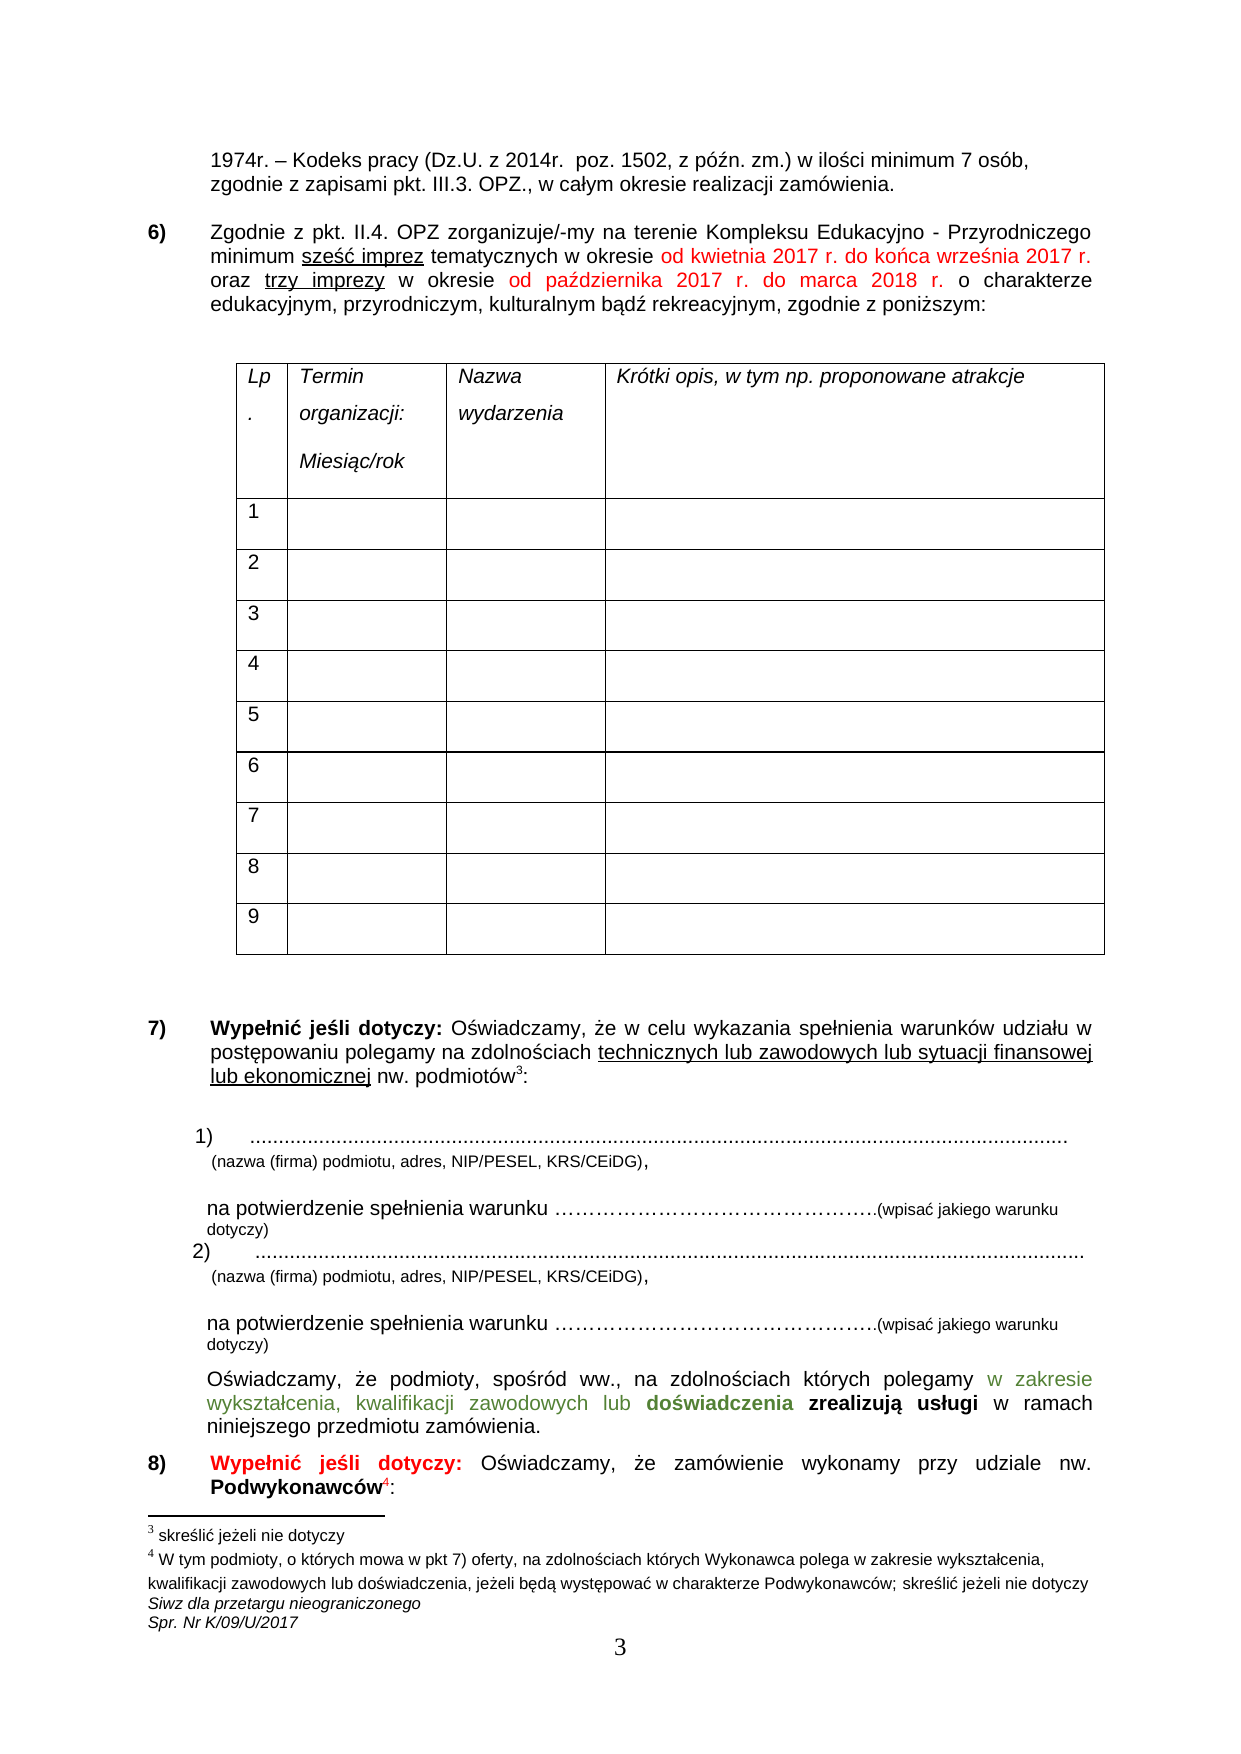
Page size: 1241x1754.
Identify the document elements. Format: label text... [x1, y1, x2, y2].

table_cell [606, 753, 1104, 802]
table_cell [288, 499, 446, 549]
table_cell [606, 854, 1104, 903]
text (nazwa (firma) podmiotu, adres, NIP/PESEL, KRS/CEiDG), [207, 1148, 1093, 1172]
table_cell [447, 702, 605, 751]
table_cell 1 [237, 499, 287, 549]
table_cell [288, 651, 446, 701]
table_header Nazwa wydarzenia [447, 364, 605, 498]
list Wypełnić jeśli dotyczy: Oświadczamy, że zamówienie wykonamy przy udziale nw. Podwykonawców: [148, 1451, 1093, 1499]
table_cell [606, 601, 1104, 650]
text Oświadczamy, że podmioty, spośród ww., na zdolnościach których polegamy w zakresie wykształcenia, kwalifikacji zawodowych lub doświadczenia zrealizują usługi w ramach niniejszego przedmiotu zamówienia. [207, 1366, 1093, 1438]
table_cell [288, 854, 446, 903]
table_cell 4 [237, 651, 287, 701]
list ................................................................................................................................................ [192, 1239, 1093, 1263]
table_cell 7 [237, 803, 287, 853]
text na potwierdzenie spełnienia warunku ………………………………………..(wpisać jakiego warunku dotyczy) [207, 1196, 1093, 1239]
table_cell [606, 550, 1104, 599]
table_cell [447, 550, 605, 599]
table_cell [288, 753, 446, 802]
table_cell 5 [237, 702, 287, 751]
table_cell [606, 803, 1104, 853]
table_header Lp. [237, 364, 287, 498]
table_cell [447, 854, 605, 903]
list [148, 148, 1093, 196]
table_cell 6 [237, 753, 287, 802]
table_cell [288, 702, 446, 751]
table_cell [606, 904, 1104, 954]
table_cell 9 [237, 904, 287, 954]
table_cell [606, 702, 1104, 751]
table_cell 3 [237, 601, 287, 650]
table_header Krótki opis, w tym np. proponowane atrakcje [606, 364, 1104, 498]
list Zgodnie z pkt. II.4. OPZ zorganizuje/-my na terenie Kompleksu Edukacyjno - Przyrodniczego minimum sześć imprez tematycznych w okresie od kwietnia 2017 r. do końca września 2017 r. oraz trzy imprezy w okresie od października 2017 r. do marca 2018 r. o charakterze edukacyjnym, przyrodniczym, kulturalnym bądź rekreacyjnym, zgodnie z poniższym: [148, 219, 1093, 315]
table_cell [288, 601, 446, 650]
table_cell [447, 499, 605, 549]
table_cell [447, 753, 605, 802]
table_cell 2 [237, 550, 287, 599]
table_cell [447, 904, 605, 954]
table_cell [288, 904, 446, 954]
list .............................................................................................................................................. [194, 1124, 1093, 1148]
table_cell [447, 651, 605, 701]
table_cell [288, 803, 446, 853]
text na potwierdzenie spełnienia warunku ………………………………………..(wpisać jakiego warunku dotyczy) [207, 1311, 1093, 1354]
table_header Termin organizacji: Miesiąc/rok [288, 364, 446, 498]
list Wypełnić jeśli dotyczy: Oświadczamy, że w celu wykazania spełnienia warunków udziału w postępowaniu polegamy na zdolnościach technicznych lub zawodowych lub sytuacji finansowej lub ekonomicznej nw. podmiotów: [148, 1016, 1093, 1087]
table_cell [447, 803, 605, 853]
table_cell 8 [237, 854, 287, 903]
text (nazwa (firma) podmiotu, adres, NIP/PESEL, KRS/CEiDG), [207, 1263, 1093, 1287]
table_cell [288, 550, 446, 599]
table_cell [606, 499, 1104, 549]
table_cell [606, 651, 1104, 701]
table_cell [447, 601, 605, 650]
